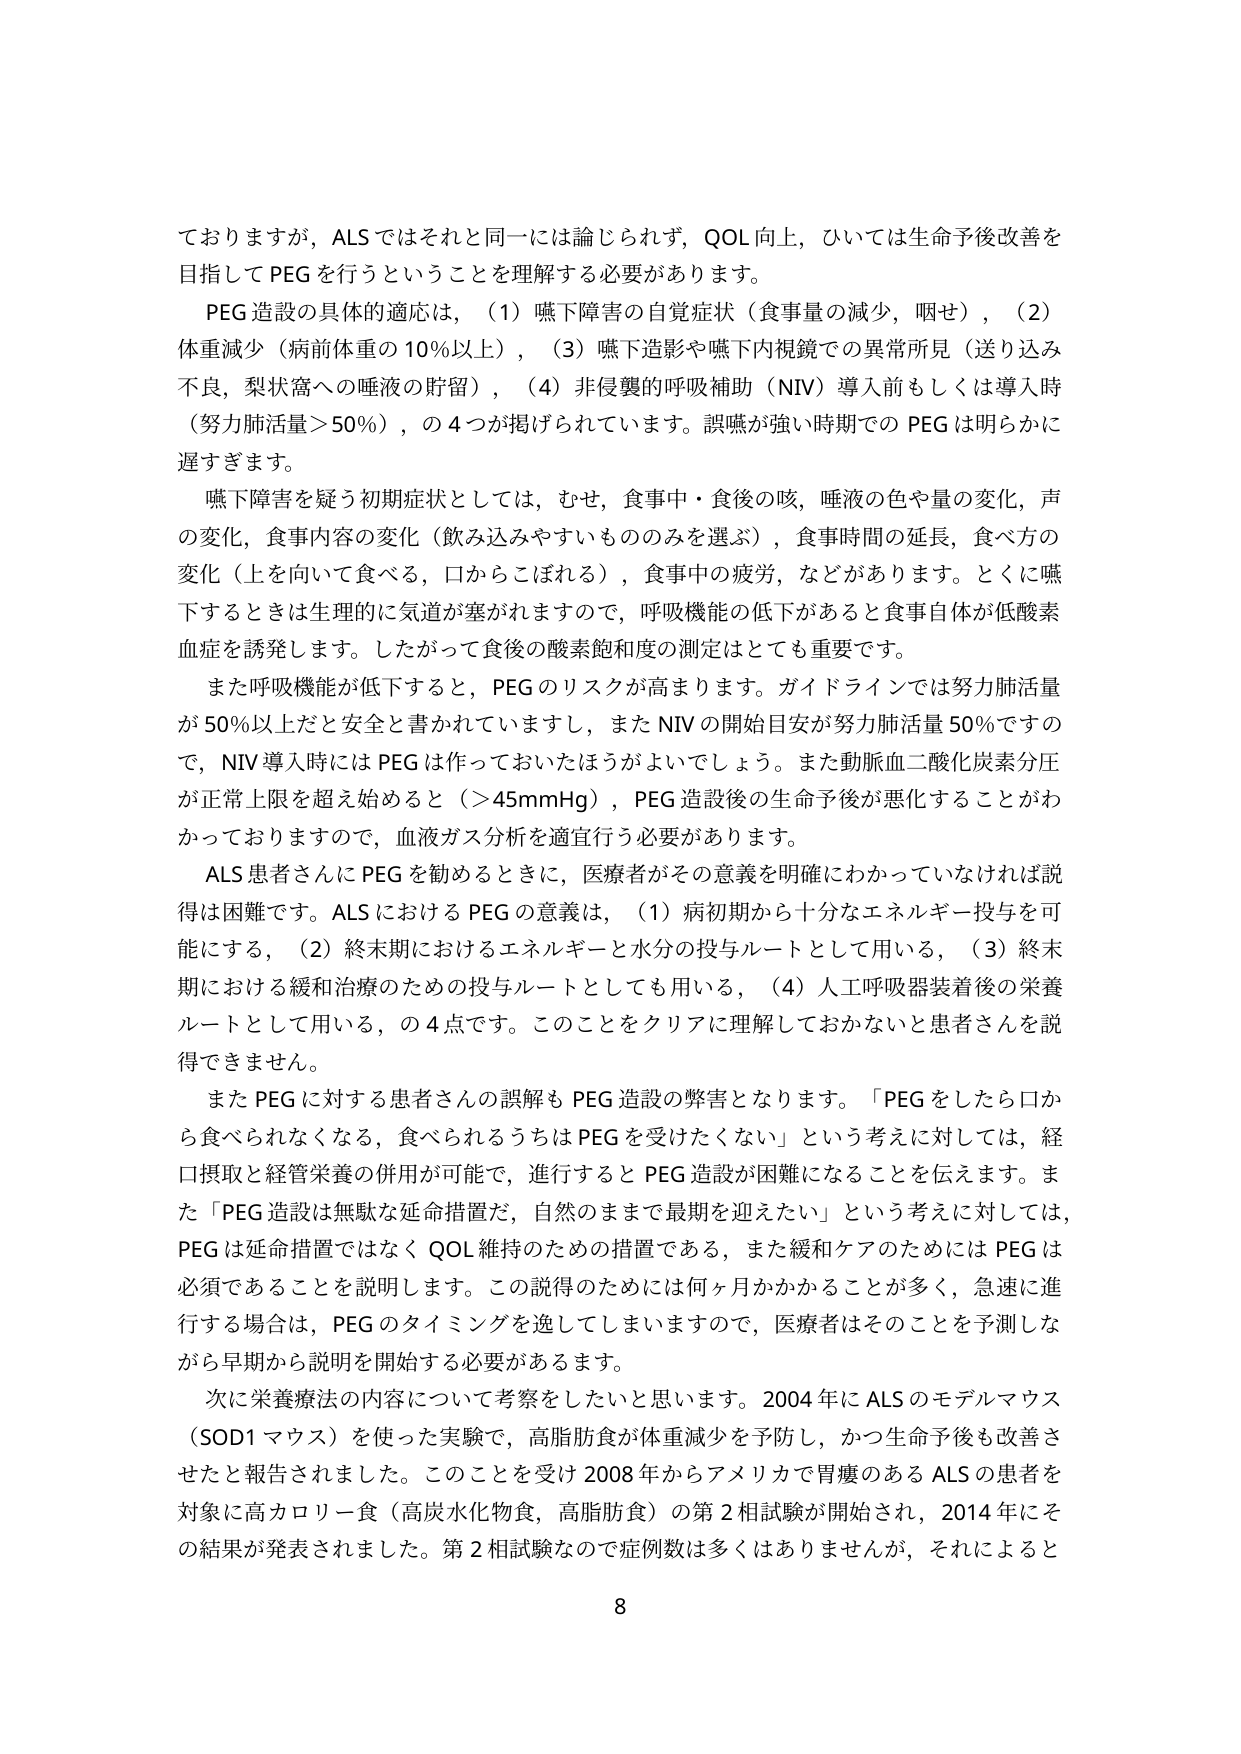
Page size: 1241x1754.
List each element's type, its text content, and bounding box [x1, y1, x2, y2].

text 嚥下障害を疑う初期症状としては，むせ，食事中・食後の咳，唾液の色や量の変化，声の変化，食事内容の変化（飲み込みやすいもののみを選ぶ），食事時間の延長，食べ方の変化（上を向いて食べる，口からこぼれる），食事中の疲労，などがあります。とくに嚥下するときは生理的に気道が塞がれますので，呼吸機能の低下があると食事自体が低酸素血症を誘発します。したがって食後の酸素飽和度の測定はとても重要です。 [177, 479, 1063, 667]
text またPEGに対する患者さんの誤解もPEG造設の弊害となります。「PEGをしたら口から食べられなくなる，食べられるうちはPEGを受けたくない」という考えに対しては，経口摂取と経管栄養の併用が可能で，進行するとPEG造設が困難になることを伝えます。また「PEG造設は無駄な延命措置だ，自然のままで最期を迎えたい」という考えに対しては，PEGは延命措置ではなくQOL維持のための措置である，また緩和ケアのためにはPEGは必須であることを説明します。この説得のためには何ヶ月かかかることが多く，急速に進行する場合は，PEGのタイミングを逸してしまいますので，医療者はそのことを予測しながら早期から説明を開始する必要があるます。 [177, 1079, 1063, 1379]
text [177, 217, 1063, 292]
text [177, 1379, 1063, 1567]
text PEG造設の具体的適応は，（1）嚥下障害の自覚症状（食事量の減少，咽せ），（2）体重減少（病前体重の10％以上），（3）嚥下造影や嚥下内視鏡での異常所見（送り込み不良，梨状窩への唾液の貯留），（4）非侵襲的呼吸補助（NIV）導入前もしくは導入時（努力肺活量＞50％），の4つが掲げられています。誤嚥が強い時期でのPEGは明らかに遅すぎます。 [177, 292, 1063, 479]
text また呼吸機能が低下すると，PEGのリスクが高まります。ガイドラインでは努力肺活量が50％以上だと安全と書かれていますし，またNIVの開始目安が努力肺活量50％ですので，NIV導入時にはPEGは作っておいたほうがよいでしょう。また動脈血二酸化炭素分圧が正常上限を超え始めると（＞45mmHg），PEG造設後の生命予後が悪化することがわかっておりますので，血液ガス分析を適宜行う必要があります。 [177, 667, 1063, 854]
text ALS患者さんにPEGを勧めるときに，医療者がその意義を明確にわかっていなければ説得は困難です。ALSにおけるPEGの意義は，（1）病初期から十分なエネルギー投与を可能にする，（2）終末期におけるエネルギーと水分の投与ルートとして用いる，（3）終末期における緩和治療のための投与ルートとしても用いる，（4）人工呼吸器装着後の栄養ルートとして用いる，の4点です。このことをクリアに理解しておかないと患者さんを説得できません。 [177, 854, 1063, 1079]
